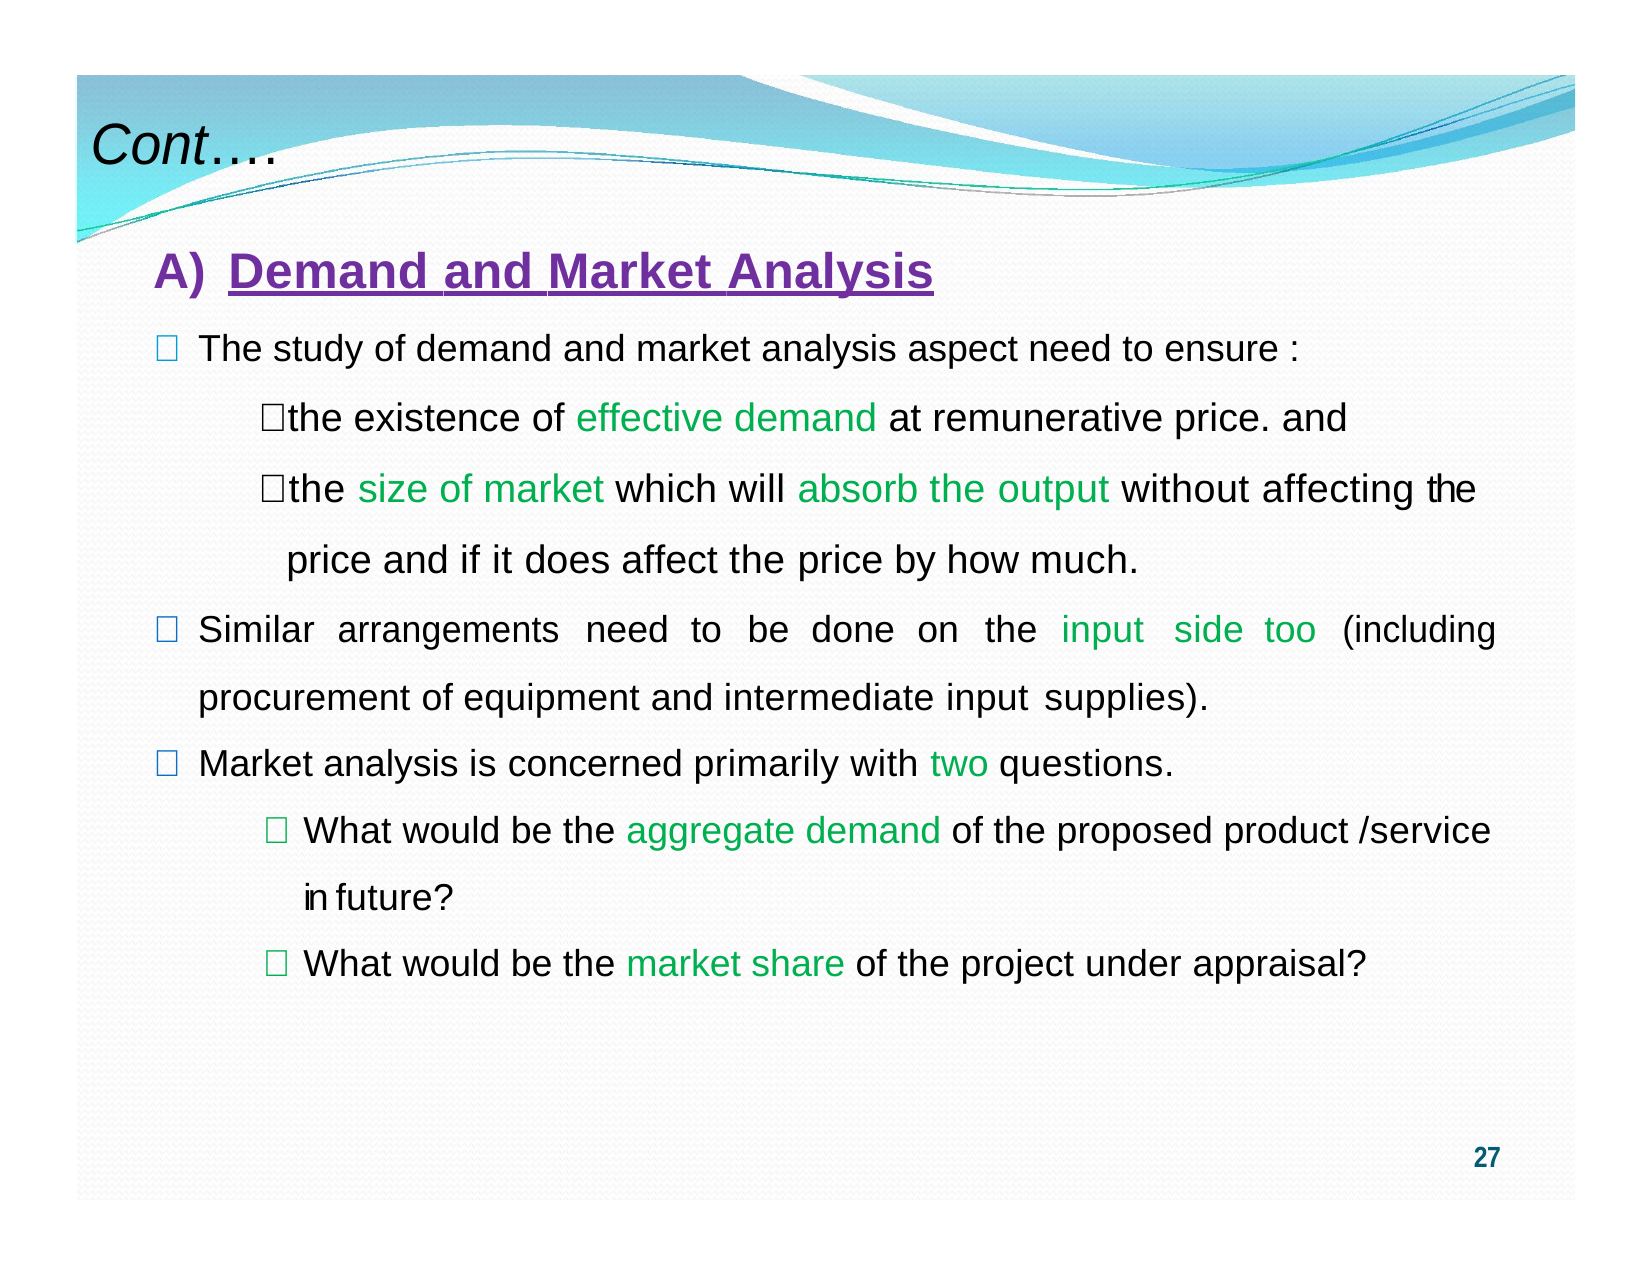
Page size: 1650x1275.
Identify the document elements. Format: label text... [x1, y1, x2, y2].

list What would be the aggregate demand of the proposed product /service in future? [262, 808, 1509, 918]
list Similar arrangements need to be done on the input side too (including procurement of equipment and intermediate input supplies). [153, 608, 1505, 718]
text 27 [79, 1141, 1501, 1174]
list Market analysis is concerned primarily with two questions. [153, 742, 1548, 785]
list The study of demand and market analysis aspect need to ensure : [153, 326, 1548, 369]
text the size of market which will absorb the output without affecting the price and if it does affect the price by how much. [258, 465, 1548, 582]
subtitle the existence of effective demand at remunerative price. and [258, 394, 1548, 440]
subtitle A) Demand and Market Analysis [153, 241, 1548, 298]
text Cont…. [90, 110, 1548, 177]
list What would be the market share of the project under appraisal? [262, 943, 1548, 985]
picture [75, 75, 1575, 1200]
